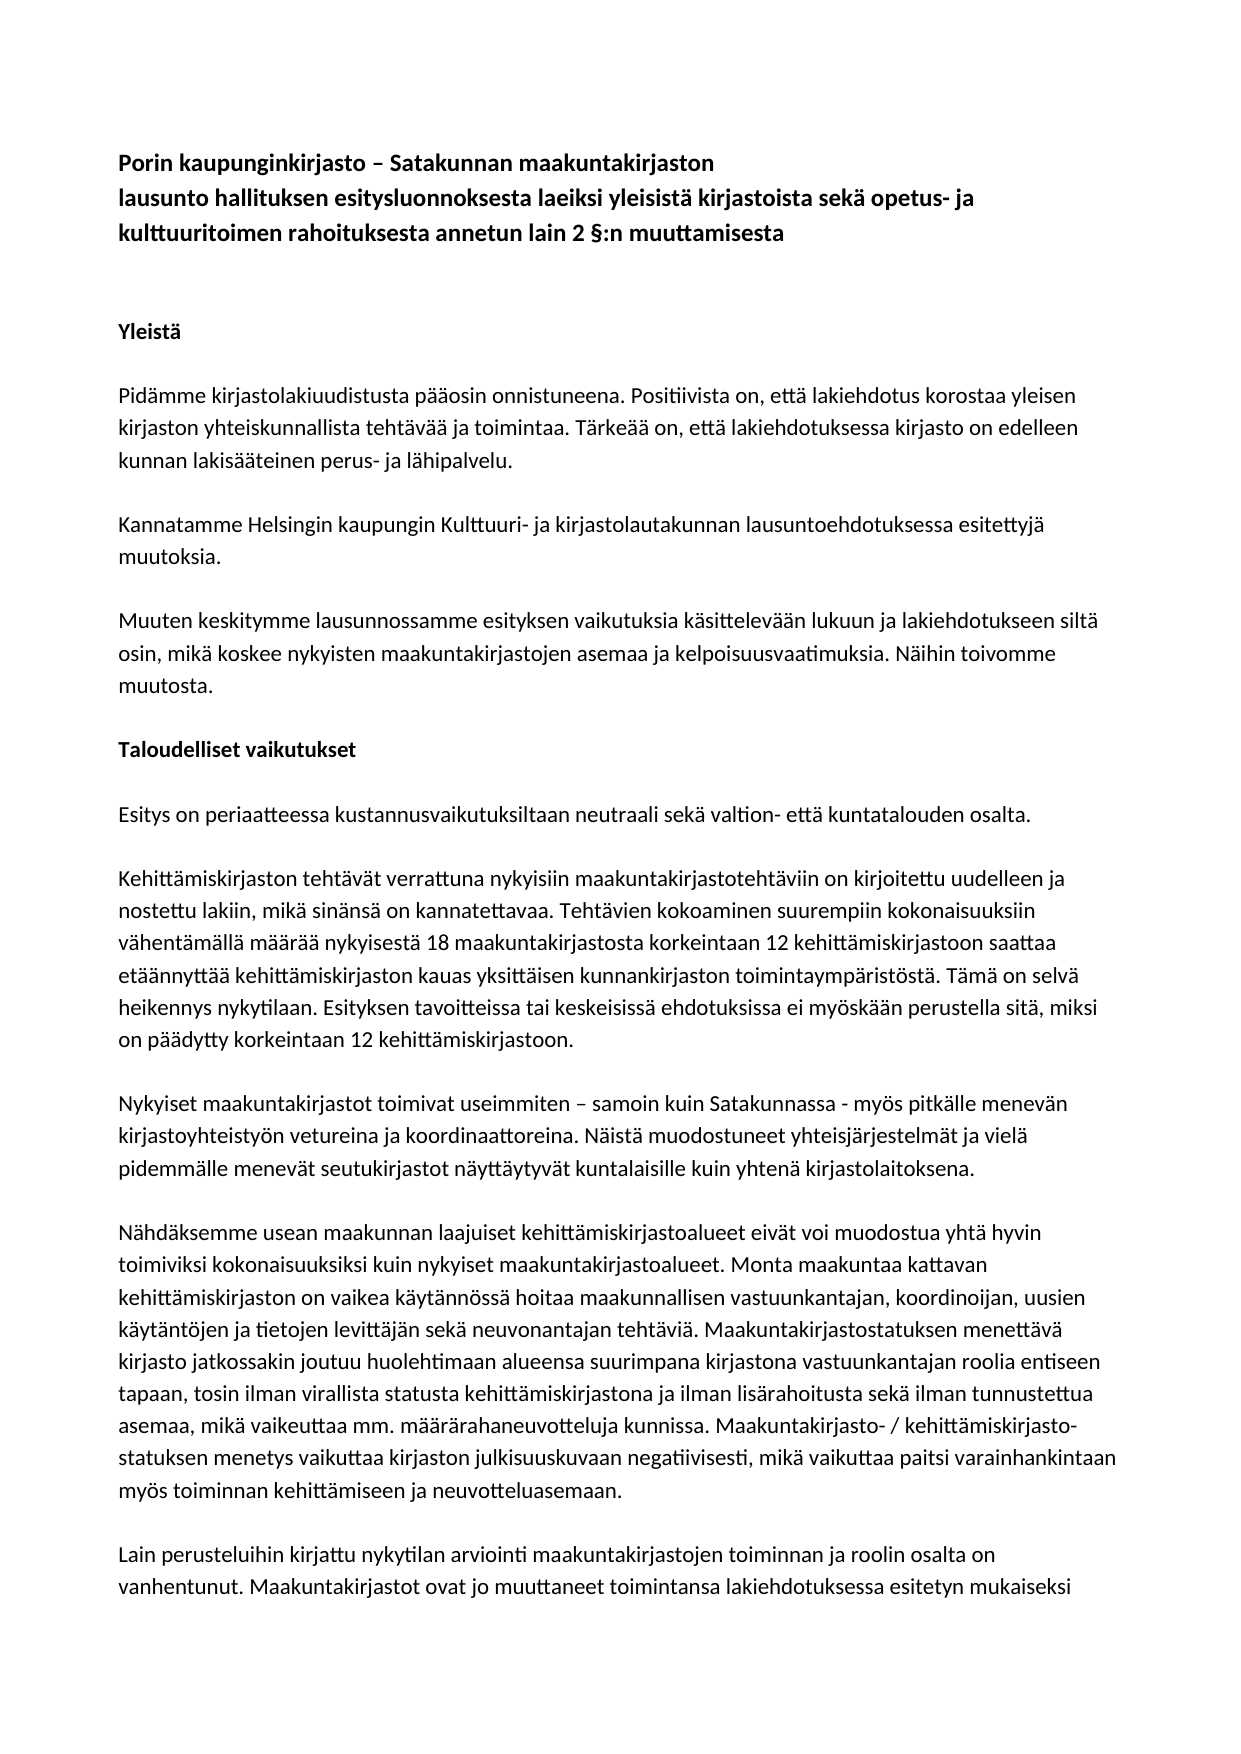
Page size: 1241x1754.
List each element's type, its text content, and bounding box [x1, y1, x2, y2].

text Kannatamme Helsingin kaupungin Kulttuuri- ja kirjastolautakunnan lausuntoehdotuksessa esitettyjä muutoksia. [118, 510, 1122, 570]
text Yleistä [118, 317, 1122, 345]
text Pidämme kirjastolakiuudistusta pääosin onnistuneena. Positiivista on, että lakiehdotus korostaa yleisen kirjaston yhteiskunnallista tehtävää ja toimintaa. Tärkeää on, että lakiehdotuksessa kirjasto on edelleen kunnan lakisääteinen perus- ja lähipalvelu. [118, 381, 1122, 474]
text Porin kaupunginkirjasto – Satakunnan maakuntakirjaston [118, 148, 1122, 178]
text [118, 1540, 1122, 1600]
text Esitys on periaatteessa kustannusvaikutuksiltaan neutraali sekä valtion- että kuntatalouden osalta. [118, 800, 1122, 828]
text Nykyiset maakuntakirjastot toimivat useimmiten – samoin kuin Satakunnassa - myös pitkälle menevän kirjastoyhteistyön vetureina ja koordinaattoreina. Näistä muodostuneet yhteisjärjestelmät ja vielä pidemmälle menevät seutukirjastot näyttäytyvät kuntalaisille kuin yhtenä kirjastolaitoksena. [118, 1089, 1122, 1182]
text Taloudelliset vaikutukset [118, 735, 1122, 763]
text Nähdäksemme usean maakunnan laajuiset kehittämiskirjastoalueet eivät voi muodostua yhtä hyvin toimiviksi kokonaisuuksiksi kuin nykyiset maakuntakirjastoalueet. Monta maakuntaa kattavan kehittämiskirjaston on vaikea käytännössä hoitaa maakunnallisen vastuunkantajan, koordinoijan, uusien käytäntöjen ja tietojen levittäjän sekä neuvonantajan tehtäviä. Maakuntakirjastostatuksen menettävä kirjasto jatkossakin joutuu huolehtimaan alueensa suurimpana kirjastona vastuunkantajan roolia entiseen tapaan, tosin ilman virallista statusta kehittämiskirjastona ja ilman lisärahoitusta sekä ilman tunnustettua asemaa, mikä vaikeuttaa mm. määrärahaneuvotteluja kunnissa. Maakuntakirjasto- / kehittämiskirjasto-statuksen menetys vaikuttaa kirjaston julkisuuskuvaan negatiivisesti, mikä vaikuttaa paitsi varainhankintaan myös toiminnan kehittämiseen ja neuvotteluasemaan. [118, 1218, 1122, 1504]
text Kehittämiskirjaston tehtävät verrattuna nykyisiin maakuntakirjastotehtäviin on kirjoitettu uudelleen ja nostettu lakiin, mikä sinänsä on kannatettavaa. Tehtävien kokoaminen suurempiin kokonaisuuksiin vähentämällä määrää nykyisestä 18 maakuntakirjastosta korkeintaan 12 kehittämiskirjastoon saattaa etäännyttää kehittämiskirjaston kauas yksittäisen kunnankirjaston toimintaympäristöstä. Tämä on selvä heikennys nykytilaan. Esityksen tavoitteissa tai keskeisissä ehdotuksissa ei myöskään perustella sitä, miksi on päädytty korkeintaan 12 kehittämiskirjastoon. [118, 864, 1122, 1053]
text Muuten keskitymme lausunnossamme esityksen vaikutuksia käsittelevään lukuun ja lakiehdotukseen siltä osin, mikä koskee nykyisten maakuntakirjastojen asemaa ja kelpoisuusvaatimuksia. Näihin toivomme muutosta. [118, 607, 1122, 699]
text lausunto hallituksen esitysluonnoksesta laeiksi yleisistä kirjastoista sekä opetus- ja kulttuuritoimen rahoituksesta annetun lain 2 §:n muuttamisesta [118, 183, 1122, 248]
